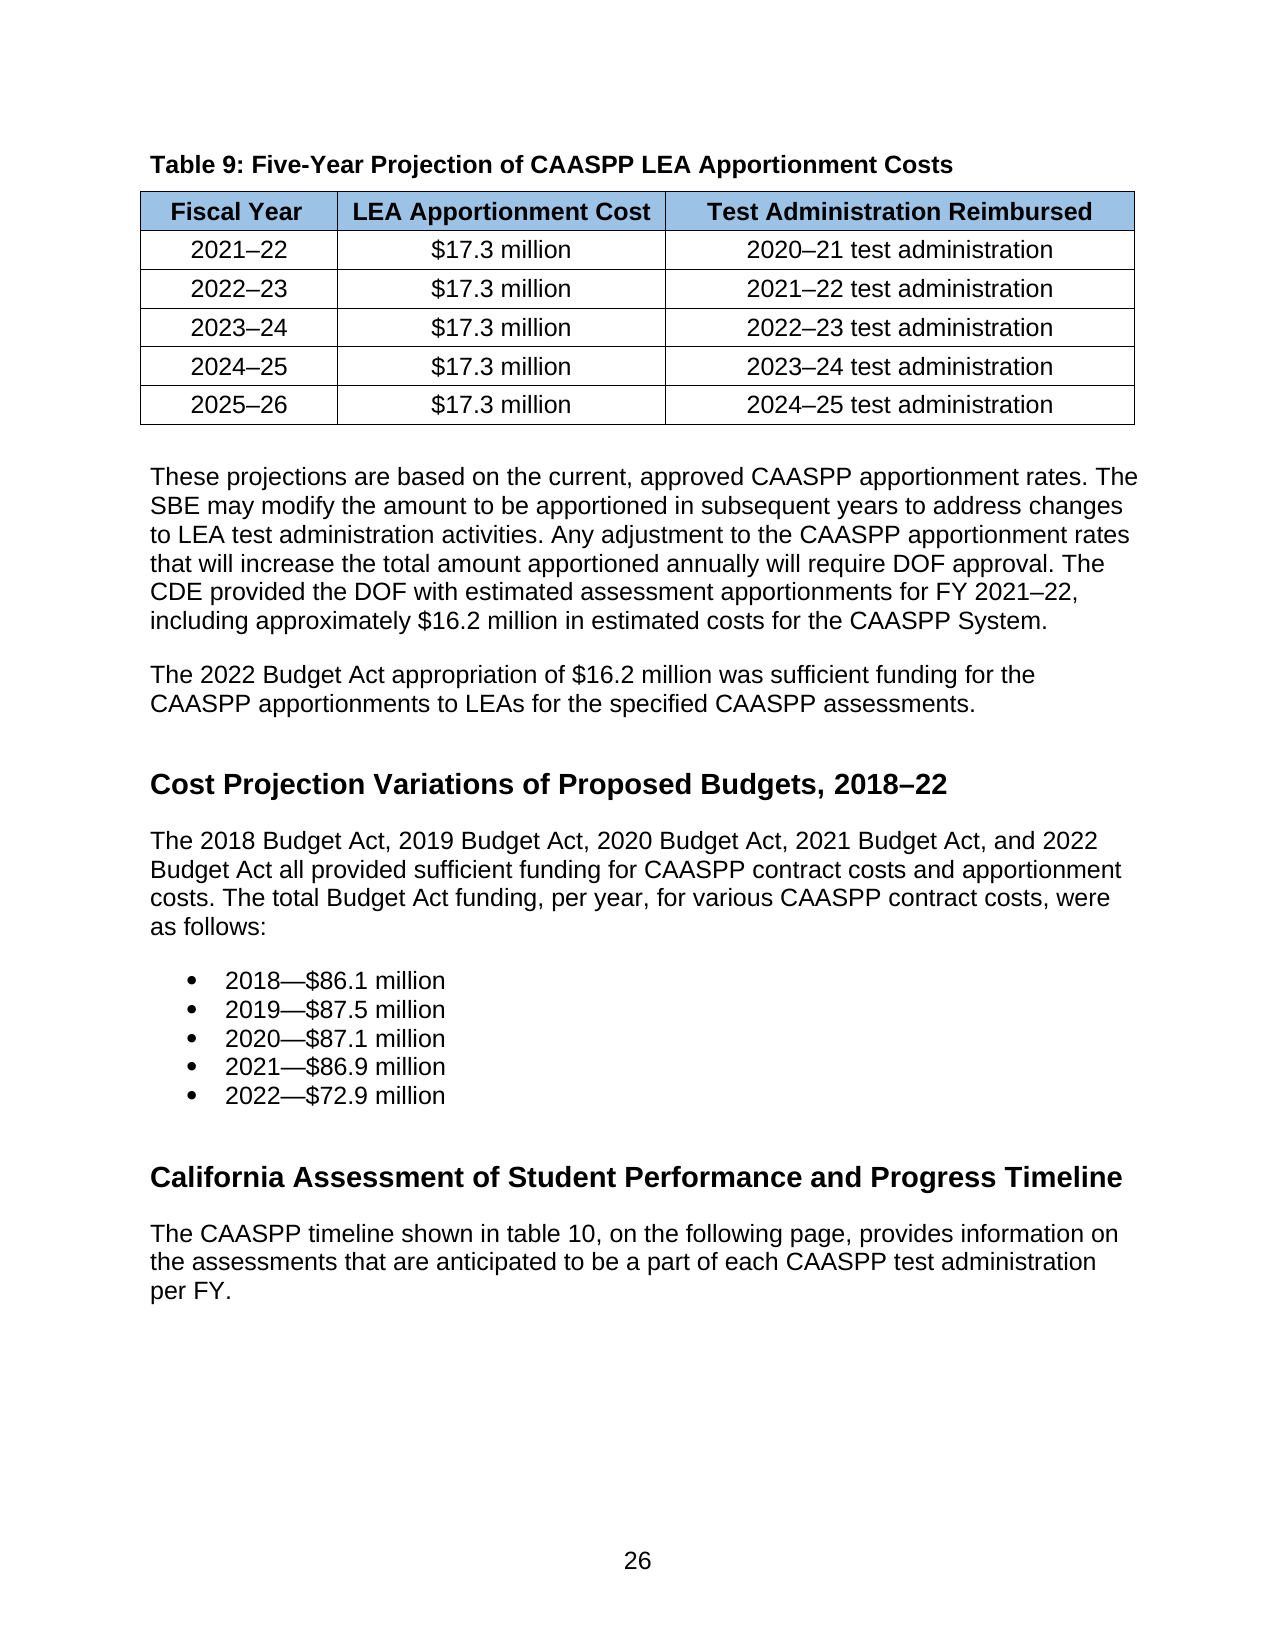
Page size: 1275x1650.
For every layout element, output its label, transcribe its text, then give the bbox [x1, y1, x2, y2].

table_cell $17.3 million [338, 270, 665, 307]
list 2022—$72.9 million [187, 1081, 1125, 1110]
table_cell 2021–22 test administration [666, 270, 1134, 307]
subtitle California Assessment of Student Performance and Progress Timeline [150, 1160, 1125, 1194]
table_cell 2021–22 [141, 231, 337, 269]
table_cell $17.3 million [338, 347, 665, 385]
text The CAASPP timeline shown in table 10, on the following page, provides information on the assessments that are anticipated to be a part of each CAASPP test administration per FY. [150, 1219, 1125, 1305]
table_cell 2024–25 [141, 347, 337, 385]
list 2020—$87.1 million [187, 1023, 1125, 1052]
list 2018—$86.1 million [187, 966, 1125, 995]
table_cell $17.3 million [338, 309, 665, 346]
table_cell $17.3 million [338, 231, 665, 269]
table_cell 2023–24 [141, 309, 337, 346]
table_cell 2024–25 test administration [666, 386, 1134, 424]
text The 2022 Budget Act appropriation of $16.2 million was sufficient funding for the CAASPP apportionments to LEAs for the specified CAASPP assessments. [150, 660, 1144, 717]
table_cell 2023–24 test administration [666, 347, 1134, 385]
table_cell 2022–23 [141, 270, 337, 307]
table_cell 2020–21 test administration [666, 231, 1134, 269]
list 2019—$87.5 million [187, 995, 1125, 1023]
table_cell 2025–26 [141, 386, 337, 424]
table_header Test Administration Reimbursed [666, 192, 1134, 230]
table_header LEA Apportionment Cost [338, 192, 665, 230]
table_cell 2022–23 test administration [666, 309, 1134, 346]
text These projections are based on the current, approved CAASPP apportionment rates. The SBE may modify the amount to be apportioned in subsequent years to address changes to LEA test administration activities. Any adjustment to the CAASPP apportionment rates that will increase the total amount apportioned annually will require DOF approval. The CDE provided the DOF with estimated assessment apportionments for FY 2021–22, including approximately $16.2 million in estimated costs for the CAASPP System. [150, 462, 1144, 635]
text Table 9: Five-Year Projection of CAASPP LEA Apportionment Costs [150, 150, 1125, 179]
text The 2018 Budget Act, 2019 Budget Act, 2020 Budget Act, 2021 Budget Act, and 2022 Budget Act all provided sufficient funding for CAASPP contract costs and apportionment costs. The total Budget Act funding, per year, for various CAASPP contract costs, were as follows: [150, 826, 1125, 941]
subtitle Cost Projection Variations of Proposed Budgets, 2018–22 [150, 767, 1125, 801]
list 2021—$86.9 million [187, 1052, 1125, 1081]
table_header Fiscal Year [141, 192, 337, 230]
table_cell $17.3 million [338, 386, 665, 424]
